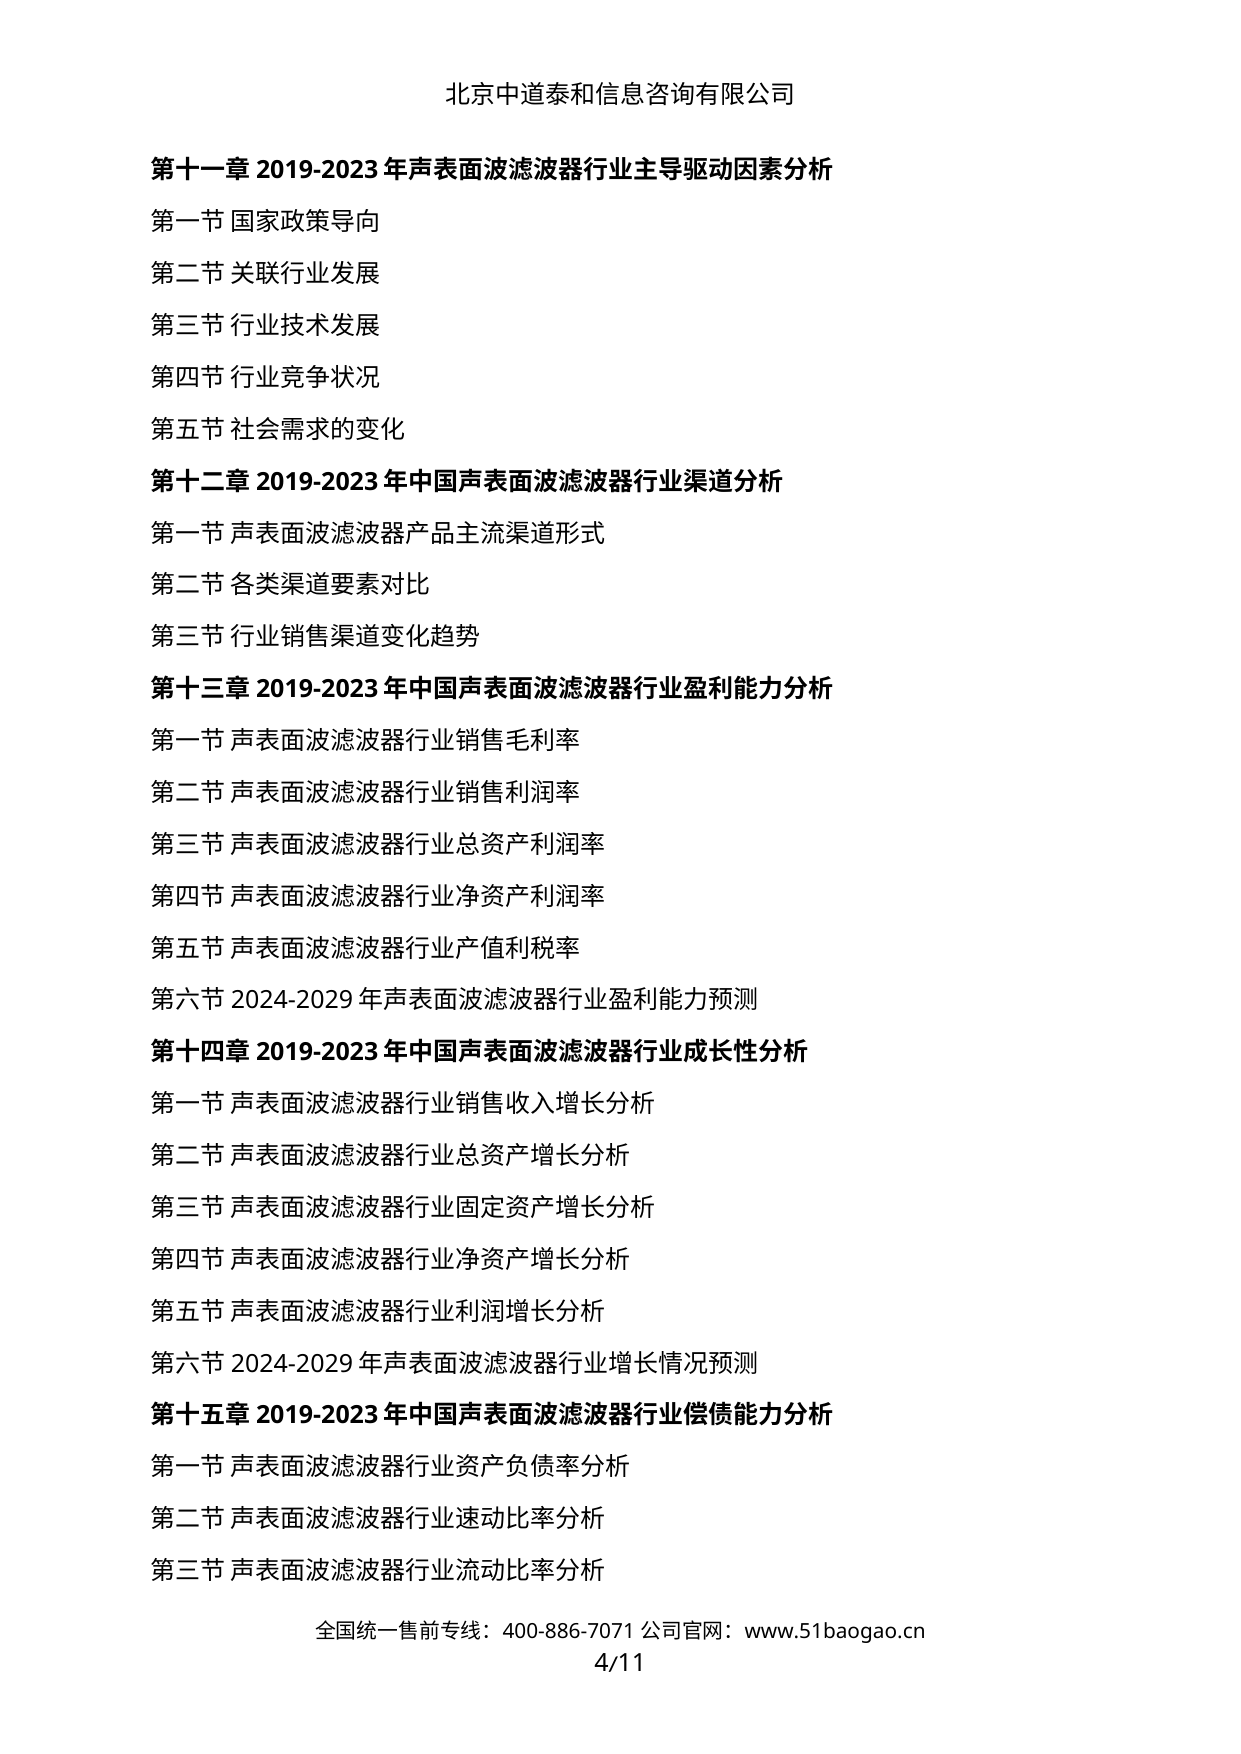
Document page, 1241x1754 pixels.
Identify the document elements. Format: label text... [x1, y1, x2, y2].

text 第三节 声表面波滤波器行业流动比率分析 [150, 1551, 1090, 1587]
text 第一节 声表面波滤波器产品主流渠道形式 [150, 513, 1090, 549]
text 第一节 国家政策导向 [150, 202, 1090, 238]
text 第十四章 2019-2023年中国声表面波滤波器行业成长性分析 [150, 1032, 1090, 1068]
text 第四节 声表面波滤波器行业净资产增长分析 [150, 1239, 1090, 1276]
text 第十五章 2019-2023年中国声表面波滤波器行业偿债能力分析 [150, 1395, 1090, 1431]
text 第一节 声表面波滤波器行业销售毛利率 [150, 721, 1090, 757]
text 第六节 2024-2029年声表面波滤波器行业盈利能力预测 [150, 980, 1090, 1016]
text 第三节 声表面波滤波器行业总资产利润率 [150, 824, 1090, 861]
text 第一节 声表面波滤波器行业销售收入增长分析 [150, 1084, 1090, 1120]
text 第三节 行业销售渠道变化趋势 [150, 617, 1090, 653]
text 第三节 行业技术发展 [150, 306, 1090, 342]
text 第四节 行业竞争状况 [150, 357, 1090, 394]
text 第五节 声表面波滤波器行业产值利税率 [150, 928, 1090, 964]
text 第二节 声表面波滤波器行业总资产增长分析 [150, 1136, 1090, 1172]
text 第四节 声表面波滤波器行业净资产利润率 [150, 876, 1090, 912]
text 第十三章 2019-2023年中国声表面波滤波器行业盈利能力分析 [150, 669, 1090, 705]
text 第十二章 2019-2023年中国声表面波滤波器行业渠道分析 [150, 461, 1090, 497]
text 第六节 2024-2029年声表面波滤波器行业增长情况预测 [150, 1343, 1090, 1379]
text 第一节 声表面波滤波器行业资产负债率分析 [150, 1447, 1090, 1483]
text 第三节 声表面波滤波器行业固定资产增长分析 [150, 1187, 1090, 1224]
text 第五节 声表面波滤波器行业利润增长分析 [150, 1291, 1090, 1327]
text 第十一章 2019-2023年声表面波滤波器行业主导驱动因素分析 [150, 150, 1090, 186]
text 第二节 声表面波滤波器行业销售利润率 [150, 772, 1090, 809]
text 第五节 社会需求的变化 [150, 409, 1090, 446]
text 第二节 各类渠道要素对比 [150, 565, 1090, 601]
text 第二节 声表面波滤波器行业速动比率分析 [150, 1499, 1090, 1535]
text 第二节 关联行业发展 [150, 254, 1090, 290]
